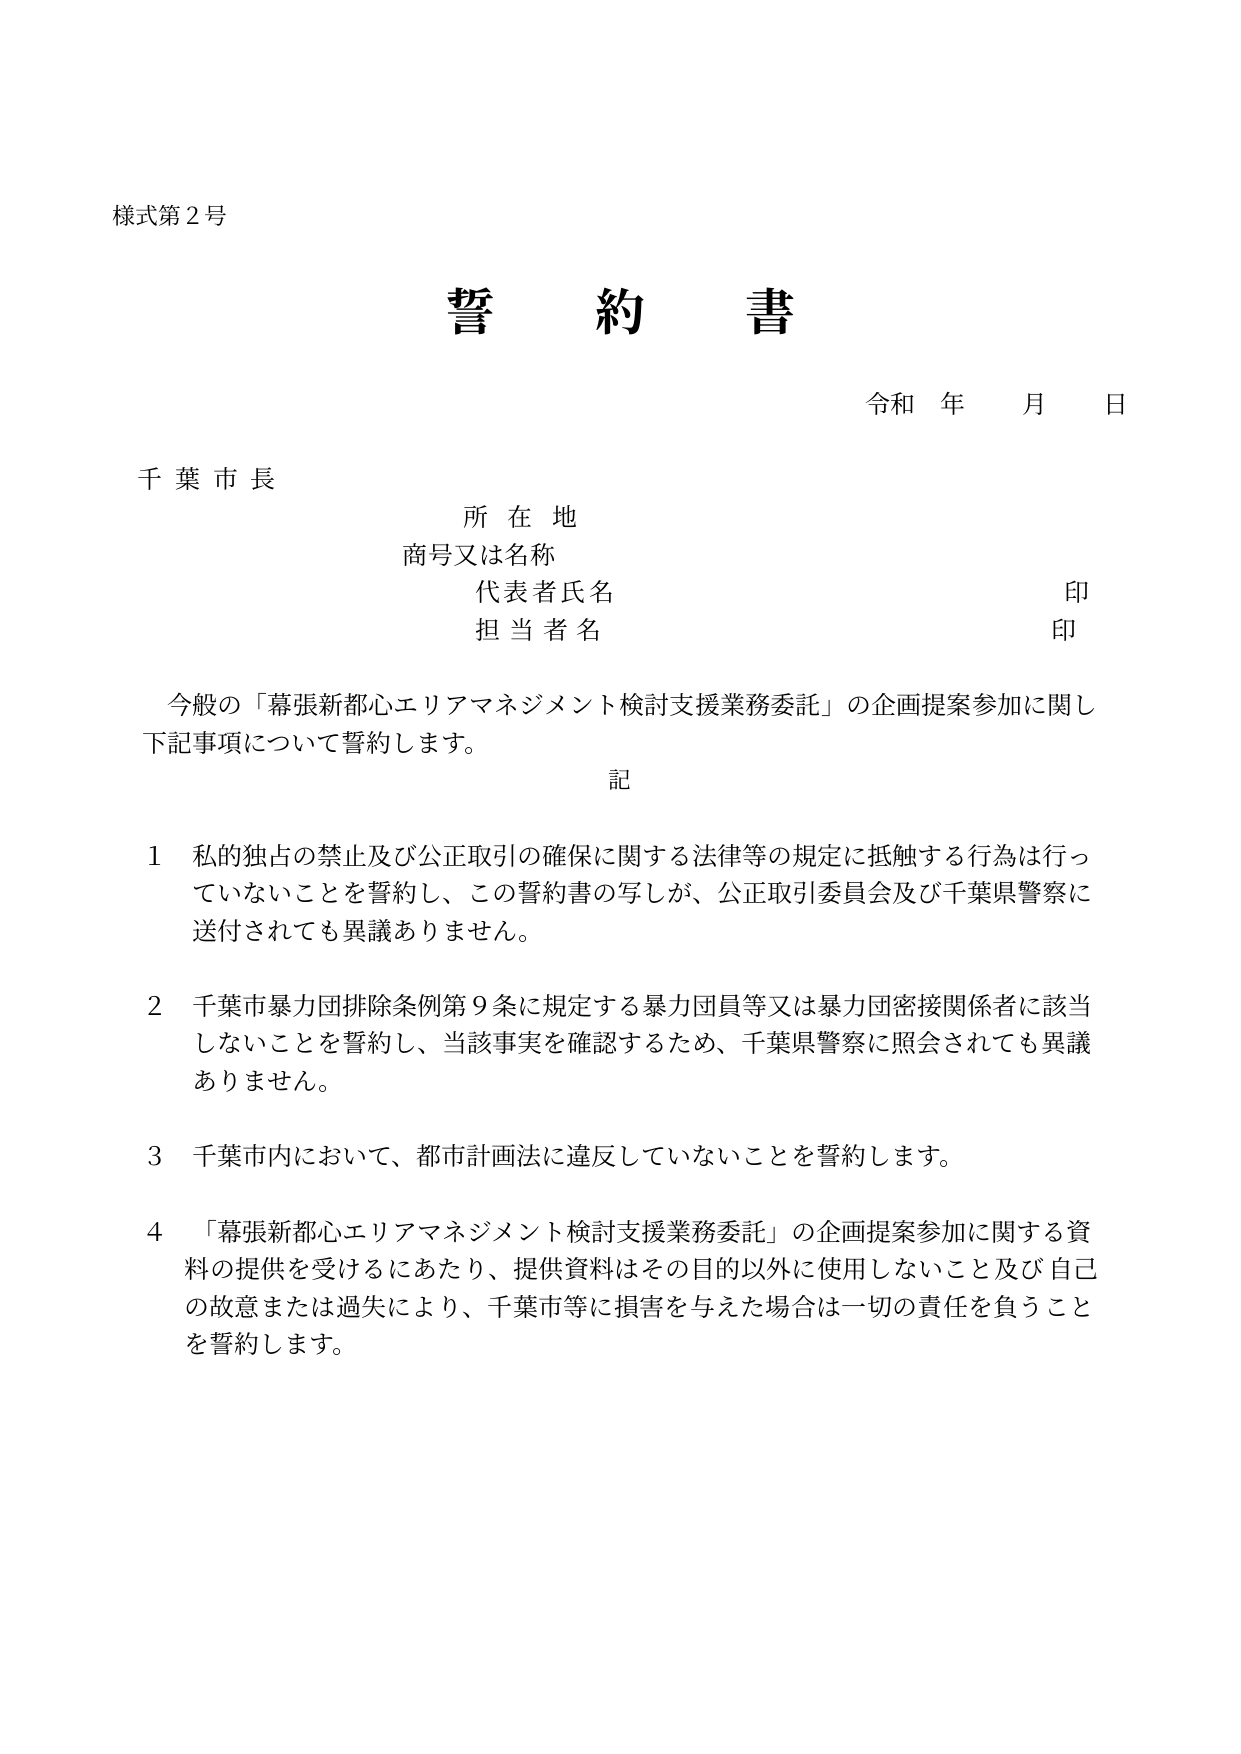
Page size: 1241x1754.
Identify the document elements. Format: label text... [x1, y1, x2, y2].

text しないことを誓約し、当該事実を確認するため、千葉県警察に照会されても異議 [142, 1023, 1099, 1061]
text ２ 千葉市暴力団排除条例第９条に規定する暴力団員等又は暴力団密接関係者に該当 [142, 986, 1099, 1023]
text 誓 約 書 [112, 271, 1128, 346]
text 送付されても異議ありません。 [142, 911, 1099, 948]
text 商号又は名称 [112, 534, 1128, 572]
text ３ 千葉市内において、都市計画法に違反していないことを誓約します。 [142, 1136, 1099, 1174]
text 代表者氏名 印 [112, 572, 1128, 610]
text 所在地 [112, 497, 1128, 534]
subtitle 記 [112, 760, 1128, 798]
text 今般の「幕張新都心エリアマネジメント検討支援業務委託」の企画提案参加に関し下記事項について誓約します。 [142, 685, 1099, 760]
text 千 葉 市 長 [112, 459, 1128, 497]
text ４ 「幕張新都心エリアマネジメント検討支援業務委託」の企画提案参加に関する資 [142, 1211, 1098, 1249]
text 担当者名 印 [112, 610, 1128, 647]
text ありません。 [142, 1061, 1099, 1098]
text １ 私的独占の禁止及び公正取引の確保に関する法律等の規定に抵触する行為は行っ [142, 835, 1099, 873]
text 様式第２号 [112, 196, 1128, 234]
text 令和 年 月 日 [112, 384, 1128, 422]
text ていないことを誓約し、この誓約書の写しが、公正取引委員会及び千葉県警察に [142, 873, 1099, 911]
text 料の提供を受けるにあたり、提供資料はその目的以外に使用しないこと及び自己の故意または過失により、千葉市等に損害を与えた場合は一切の責任を負うことを誓約します。 [134, 1249, 1098, 1362]
